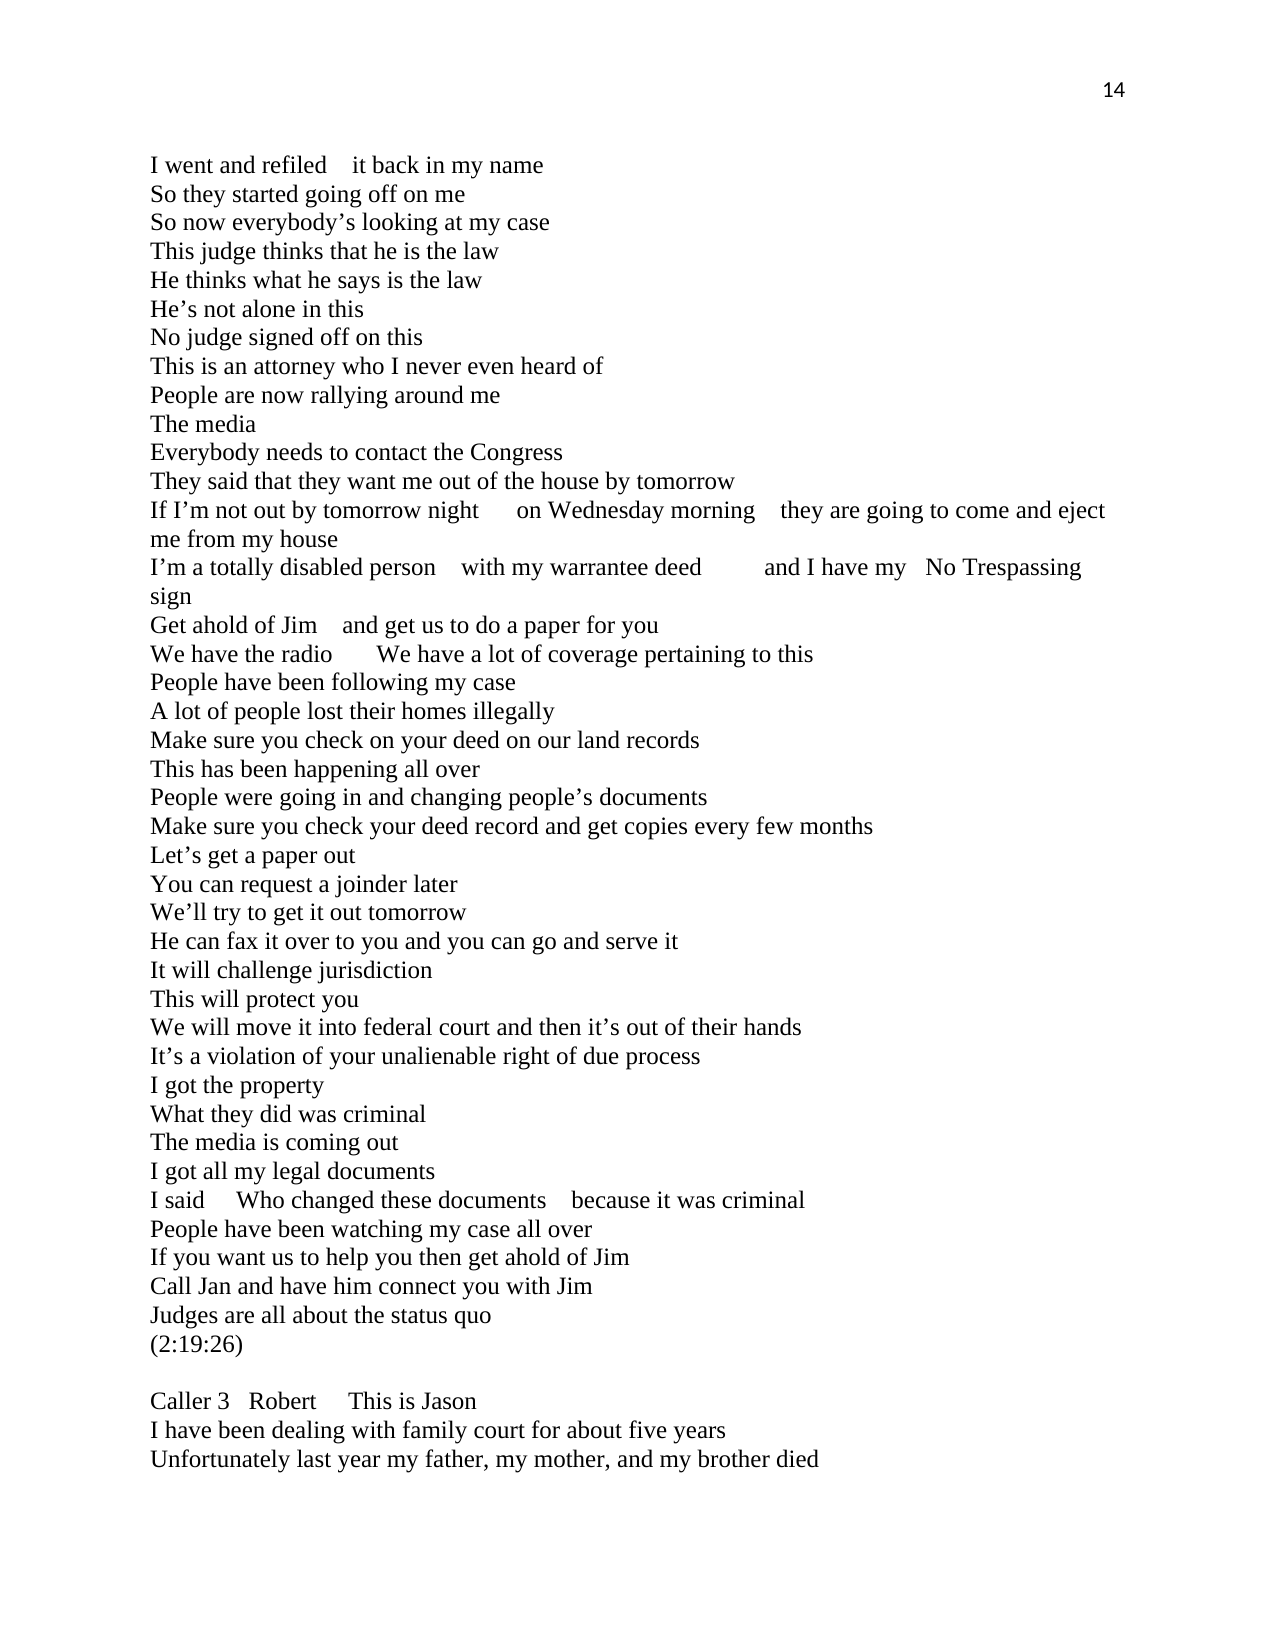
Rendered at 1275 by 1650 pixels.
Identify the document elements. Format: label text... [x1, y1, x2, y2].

text Get ahold of Jim and get us to do a paper for you [150, 610, 1125, 639]
text The media is coming out [150, 1127, 1125, 1156]
text No judge signed off on this [150, 322, 1125, 351]
text He can fax it over to you and you can go and serve it [150, 926, 1125, 955]
text We’ll try to get it out tomorrow [150, 897, 1125, 926]
text I got the property [150, 1070, 1125, 1099]
text Let’s get a paper out [150, 840, 1125, 869]
text If you want us to help you then get ahold of Jim [150, 1242, 1125, 1271]
text People are now rallying around me [150, 380, 1125, 409]
text I went and refiled it back in my name [150, 150, 1125, 179]
text I got all my legal documents [150, 1156, 1125, 1185]
text People have been watching my case all over [150, 1214, 1125, 1242]
text This has been happening all over [150, 754, 1125, 782]
text You can request a joinder later [150, 869, 1125, 897]
text Make sure you check your deed record and get copies every few months [150, 811, 1125, 840]
text This will protect you [150, 984, 1125, 1012]
text Call Jan and have him connect you with Jim [150, 1271, 1125, 1300]
text A lot of people lost their homes illegally [150, 696, 1125, 725]
text It’s a violation of your unalienable right of due process [150, 1041, 1125, 1070]
text It will challenge jurisdiction [150, 955, 1125, 984]
text (2:19:26) [150, 1329, 1125, 1357]
text People were going in and changing people’s documents [150, 782, 1125, 811]
text We have the radio We have a lot of coverage pertaining to this [150, 639, 1125, 667]
text Caller 3 Robert This is Jason [150, 1386, 1125, 1415]
text He’s not alone in this [150, 294, 1125, 322]
text I said Who changed these documents because it was criminal [150, 1185, 1125, 1214]
text Everybody needs to contact the Congress [150, 437, 1125, 466]
text Unfortunately last year my father, my mother, and my brother died [150, 1444, 1125, 1472]
text They said that they want me out of the house by tomorrow [150, 466, 1125, 495]
text He thinks what he says is the law [150, 265, 1125, 294]
text Judges are all about the status quo [150, 1300, 1125, 1329]
text So now everybody’s looking at my case [150, 207, 1125, 236]
text What they did was criminal [150, 1099, 1125, 1127]
text This judge thinks that he is the law [150, 236, 1125, 265]
text The media [150, 409, 1125, 437]
text Make sure you check on your deed on our land records [150, 725, 1125, 754]
text If I’m not out by tomorrow night on Wednesday morning they are going to come and eject me from my house [150, 495, 1125, 552]
text So they started going off on me [150, 179, 1125, 207]
text I have been dealing with family court for about five years [150, 1415, 1125, 1444]
text This is an attorney who I never even heard of [150, 351, 1125, 380]
text I’m a totally disabled person with my warrantee deed and I have my No Trespassing sign [150, 552, 1125, 610]
text People have been following my case [150, 667, 1125, 696]
text We will move it into federal court and then it’s out of their hands [150, 1012, 1125, 1041]
